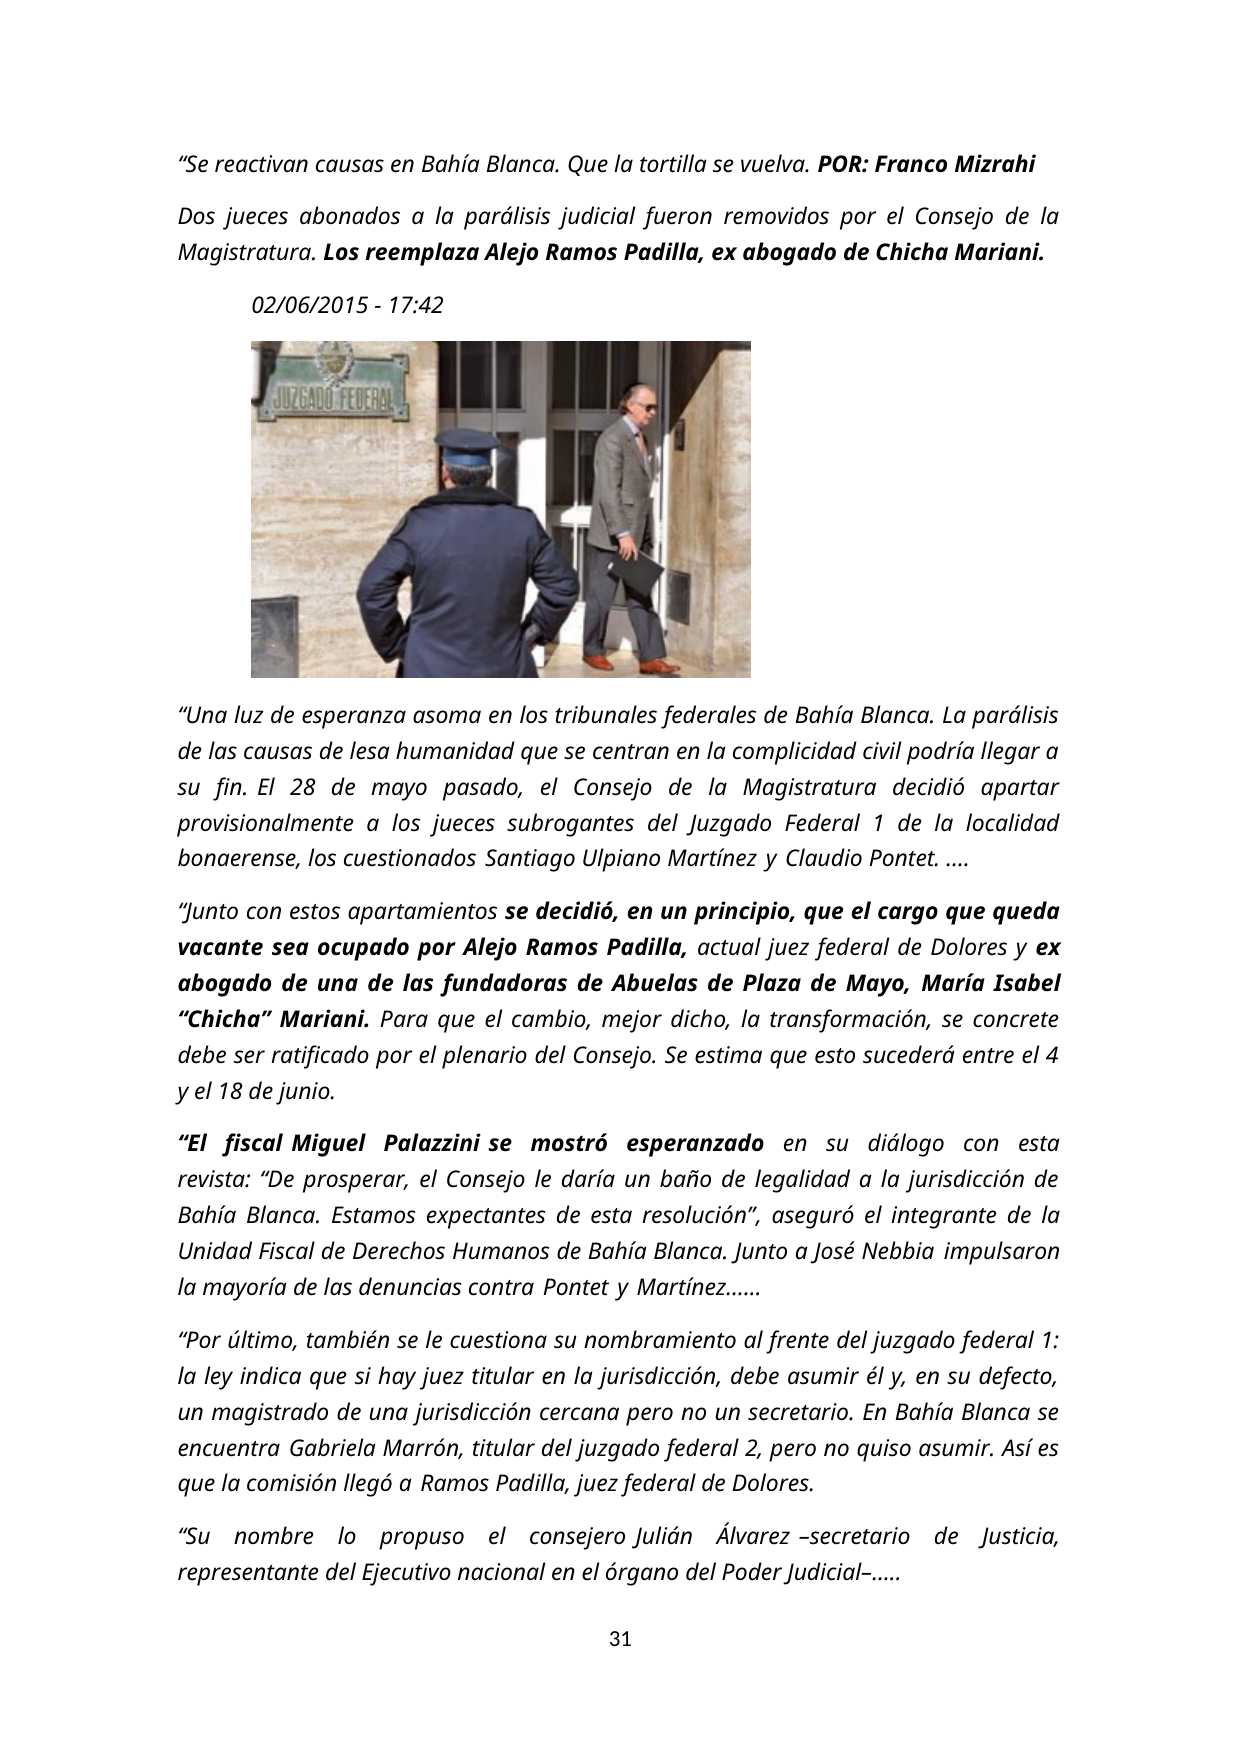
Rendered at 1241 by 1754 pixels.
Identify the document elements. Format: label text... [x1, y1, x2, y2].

text “Su nombre lo propuso el consejero Julián Álvarez –secretario de Justicia, representante del Ejecutivo nacional en el órgano del Poder Judicial–….. [177, 1520, 1063, 1587]
text “Una luz de esperanza asoma en los tribunales federales de Bahía Blanca. La parálisis de las causas de lesa humanidad que se centran en la complicidad civil podría llegar a su fin. El 28 de mayo pasado, el Consejo de la Magistratura decidió apartar provisionalmente a los jueces subrogantes del Juzgado Federal 1 de la localidad bonaerense, los cuestionados Santiago Ulpiano Martínez y Claudio Pontet. …. [177, 699, 1063, 874]
text “Junto con estos apartamientos se decidió, en un principio, que el cargo que queda vacante sea ocupado por Alejo Ramos Padilla, actual juez federal de Dolores y ex abogado de una de las fundadoras de Abuelas de Plaza de Mayo, María Isabel “Chicha” Mariani. Para que el cambio, mejor dicho, la transformación, se concrete debe ser ratificado por el plenario del Consejo. Se estima que esto sucederá entre el 4 y el 18 de junio. [177, 895, 1063, 1106]
text 02/06/2015 - 17:42 [177, 289, 1063, 320]
text “El fiscal Miguel Palazzini se mostró esperanzado en su diálogo con esta revista: “De prosperar, el Consejo le daría un baño de legalidad a la jurisdicción de Bahía Blanca. Estamos expectantes de esta resolución”, aseguró el integrante de la Unidad Fiscal de Derechos Humanos de Bahía Blanca. Junto a José Nebbia impulsaron la mayoría de las denuncias contra Pontet y Martínez…… [177, 1127, 1063, 1302]
text “Por último, también se le cuestiona su nombramiento al frente del juzgado federal 1: la ley indica que si hay juez titular en la jurisdicción, debe asumir él y, en su defecto, un magistrado de una jurisdicción cercana pero no un secretario. En Bahía Blanca se encuentra Gabriela Marrón, titular del juzgado federal 2, pero no quiso asumir. Así es que la comisión llegó a Ramos Padilla, juez federal de Dolores. [177, 1324, 1063, 1499]
picture [251, 341, 751, 678]
text Dos jueces abonados a la parálisis judicial fueron removidos por el Consejo de la Magistratura. Los reemplaza Alejo Ramos Padilla, ex abogado de Chicha Mariani. [177, 200, 1063, 267]
text “Se reactivan causas en Bahía Blanca. Que la tortilla se vuelva. POR: Franco Mizrahi [177, 148, 1063, 179]
